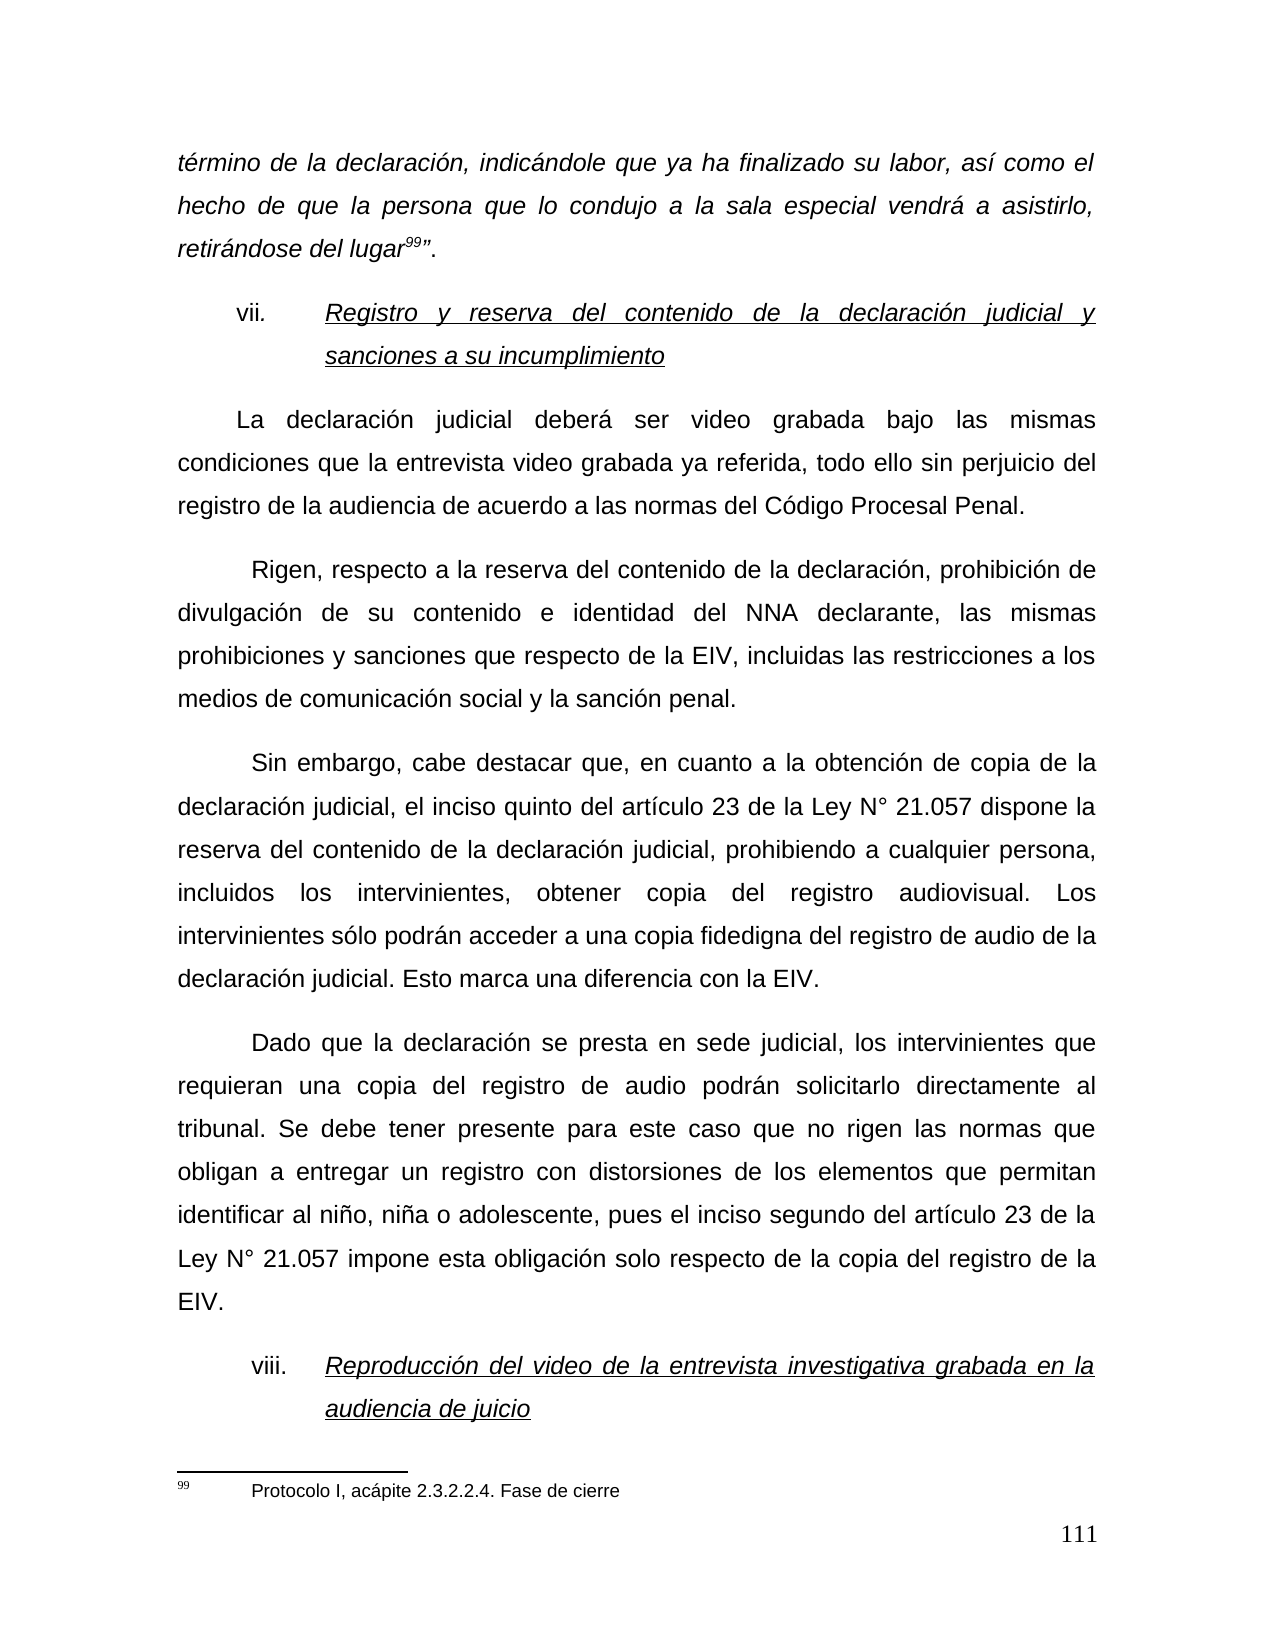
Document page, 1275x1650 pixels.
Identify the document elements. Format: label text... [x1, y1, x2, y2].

text Rigen, respecto a la reserva del contenido de la declaración, prohibición de divulgación de su contenido e identidad del NNA declarante, las mismas prohibiciones y sanciones que respecto de la EIV, incluidas las restricciones a los medios de comunicación social y la sanción penal. [177, 555, 1098, 713]
text viii. Reproducción del video de la entrevista investigativa grabada en la audiencia de juicio [251, 1351, 1098, 1423]
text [177, 148, 1098, 263]
text Dado que la declaración se presta en sede judicial, los intervinientes que requieran una copia del registro de audio podrán solicitarlo directamente al tribunal. Se debe tener presente para este caso que no rigen las normas que obligan a entregar un registro con distorsiones de los elementos que permitan identificar al niño, niña o adolescente, pues el inciso segundo del artículo 23 de la Ley N° 21.057 impone esta obligación solo respecto de la copia del registro de la EIV. [177, 1028, 1098, 1316]
text vii. Registro y reserva del contenido de la declaración judicial y sanciones a su incumplimiento [236, 298, 1098, 370]
text Sin embargo, cabe destacar que, en cuanto a la obtención de copia de la declaración judicial, el inciso quinto del artículo 23 de la Ley N° 21.057 dispone la reserva del contenido de la declaración judicial, prohibiendo a cualquier persona, incluidos los intervinientes, obtener copia del registro audiovisual. Los intervinientes sólo podrán acceder a una copia fidedigna del registro de audio de la declaración judicial. Esto marca una diferencia con la EIV. [177, 748, 1098, 993]
text La declaración judicial deberá ser video grabada bajo las mismas condiciones que la entrevista video grabada ya referida, todo ello sin perjuicio del registro de la audiencia de acuerdo a las normas del Código Procesal Penal. [177, 405, 1098, 520]
